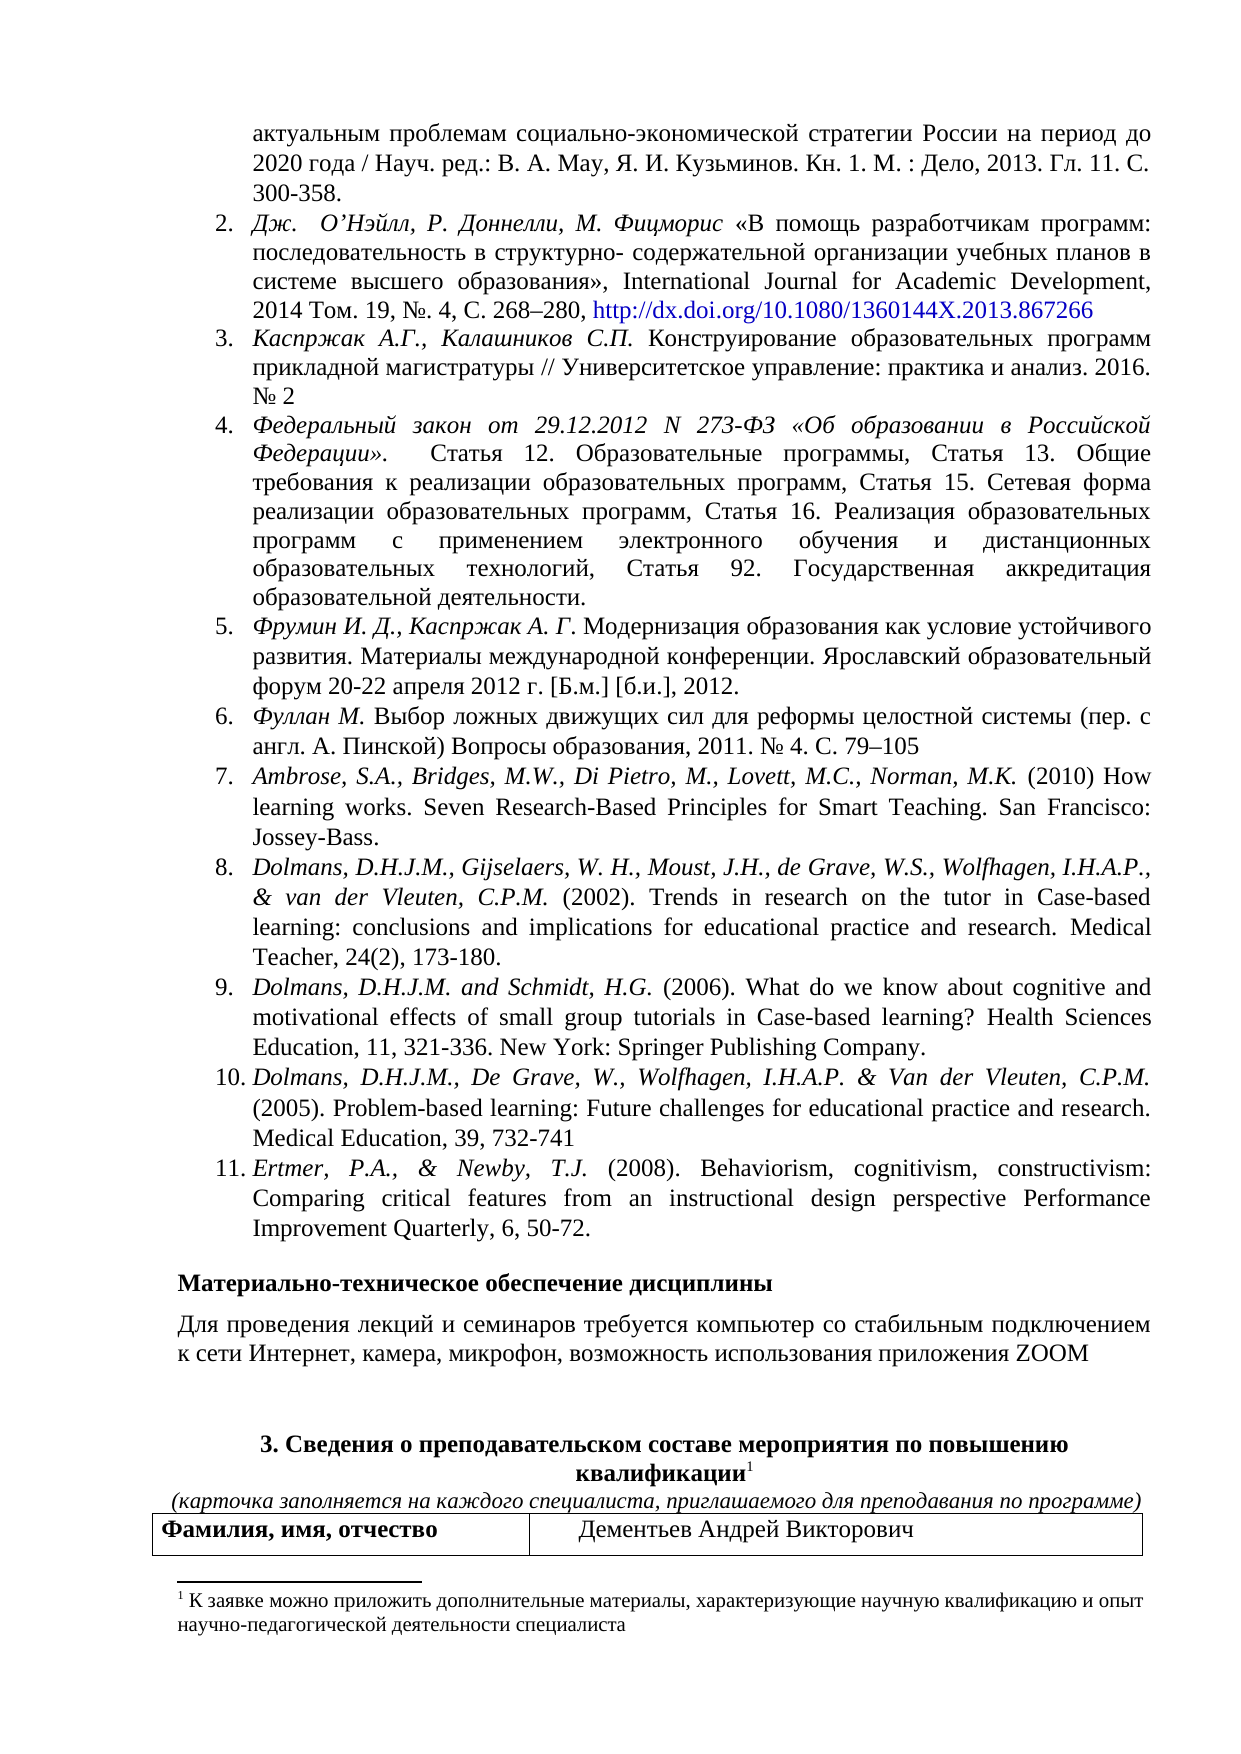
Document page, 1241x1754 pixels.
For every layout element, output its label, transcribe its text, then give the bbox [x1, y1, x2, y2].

table_header Дементьев Андрей Викторович [530, 1514, 1142, 1555]
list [215, 118, 1152, 207]
list Dolmans, D.H.J.M. and Schmidt, H.G. (2006). What do we know about cognitive and motivational effects of small group tutorials in Case-based learning? Health Sciences Education, 11, 321-336. New York: Springer Publishing Company. [215, 972, 1152, 1061]
list Каспржак А.Г., Калашников С.П. Конструирование образовательных программ прикладной магистратуры // Университетское управление: практика и анализ. 2016. № 2 [215, 323, 1152, 410]
list Ertmer, P.A., & Newby, T.J. (2008). Behaviorism, cognitivism, constructivism: Comparing critical features from an instructional design perspective Performance Improvement Quarterly, 6, 50-72. [215, 1153, 1152, 1242]
list Дж. О’Нэйлл, Р. Доннелли, М. Фицморис «В помощь разработчикам программ: последовательность в структурно- содержательной организации учебных планов в системе высшего образования», International Journal for Academic Development, 2014 Том. 19, №. 4, С. 268–280, http://dx.doi.org/10.1080/1360144X.2013.867266 [215, 208, 1152, 323]
subtitle Материально-техническое обеспечение дисциплины [177, 1268, 1152, 1297]
table_header Фамилия, имя, отчество [153, 1514, 529, 1555]
list Dolmans, D.H.J.M., Gijselaers, W. H., Moust, J.H., de Grave, W.S., Wolfhagen, I.H.A.P., & van der Vleuten, C.P.M. (2002). Trends in research on the tutor in Case-based learning: conclusions and implications for educational practice and research. Medical Teacher, 24(2), 173-180. [215, 852, 1152, 971]
list Федеральный закон от 29.12.2012 N 273-ФЗ «Об образовании в Российской Федерации». Статья 12. Образовательные программы, Статья 13. Общие требования к реализации образовательных программ, Статья 15. Сетевая форма реализации образовательных программ, Статья 16. Реализация образовательных программ с применением электронного обучения и дистанционных образовательных технологий, Статья 92. Государственная аккредитация образовательной деятельности. [215, 410, 1152, 611]
list Dolmans, D.H.J.M., De Grave, W., Wolfhagen, I.H.A.P. & Van der Vleuten, C.P.M. (2005). Problem-based learning: Future challenges for educational practice and research. Medical Education, 39, 732-741 [215, 1062, 1152, 1151]
list Фуллан М. Выбор ложных движущих сил для реформы целостной системы (пер. с англ. А. Пинской) Вопросы образования, 2011. № 4. С. 79–105 [215, 701, 1152, 760]
list Фрумин И. Д., Каспржак А. Г. Модернизация образования как условие устойчивого развития. Материалы международной конференции. Ярославский образовательный форум 20-22 апреля 2012 г. [Б.м.] [б.и.], 2012. [215, 611, 1152, 700]
text (карточка заполняется на каждого специалиста, приглашаемого для преподавания по программе) [148, 1487, 1166, 1513]
text 3. Сведения о преподавательском составе мероприятия по повышению квалификации [177, 1429, 1152, 1487]
list Ambrose, S.A., Bridges, M.W., Di Pietro, M., Lovett, M.C., Norman, M.K. (2010) How learning works. Seven Research-Based Principles for Smart Teaching. San Francisco: Jossey-Bass. [215, 761, 1152, 850]
text Для проведения лекций и семинаров требуется компьютер со стабильным подключением к сети Интернет, камера, микрофон, возможность использования приложения ZOOM [177, 1309, 1152, 1367]
